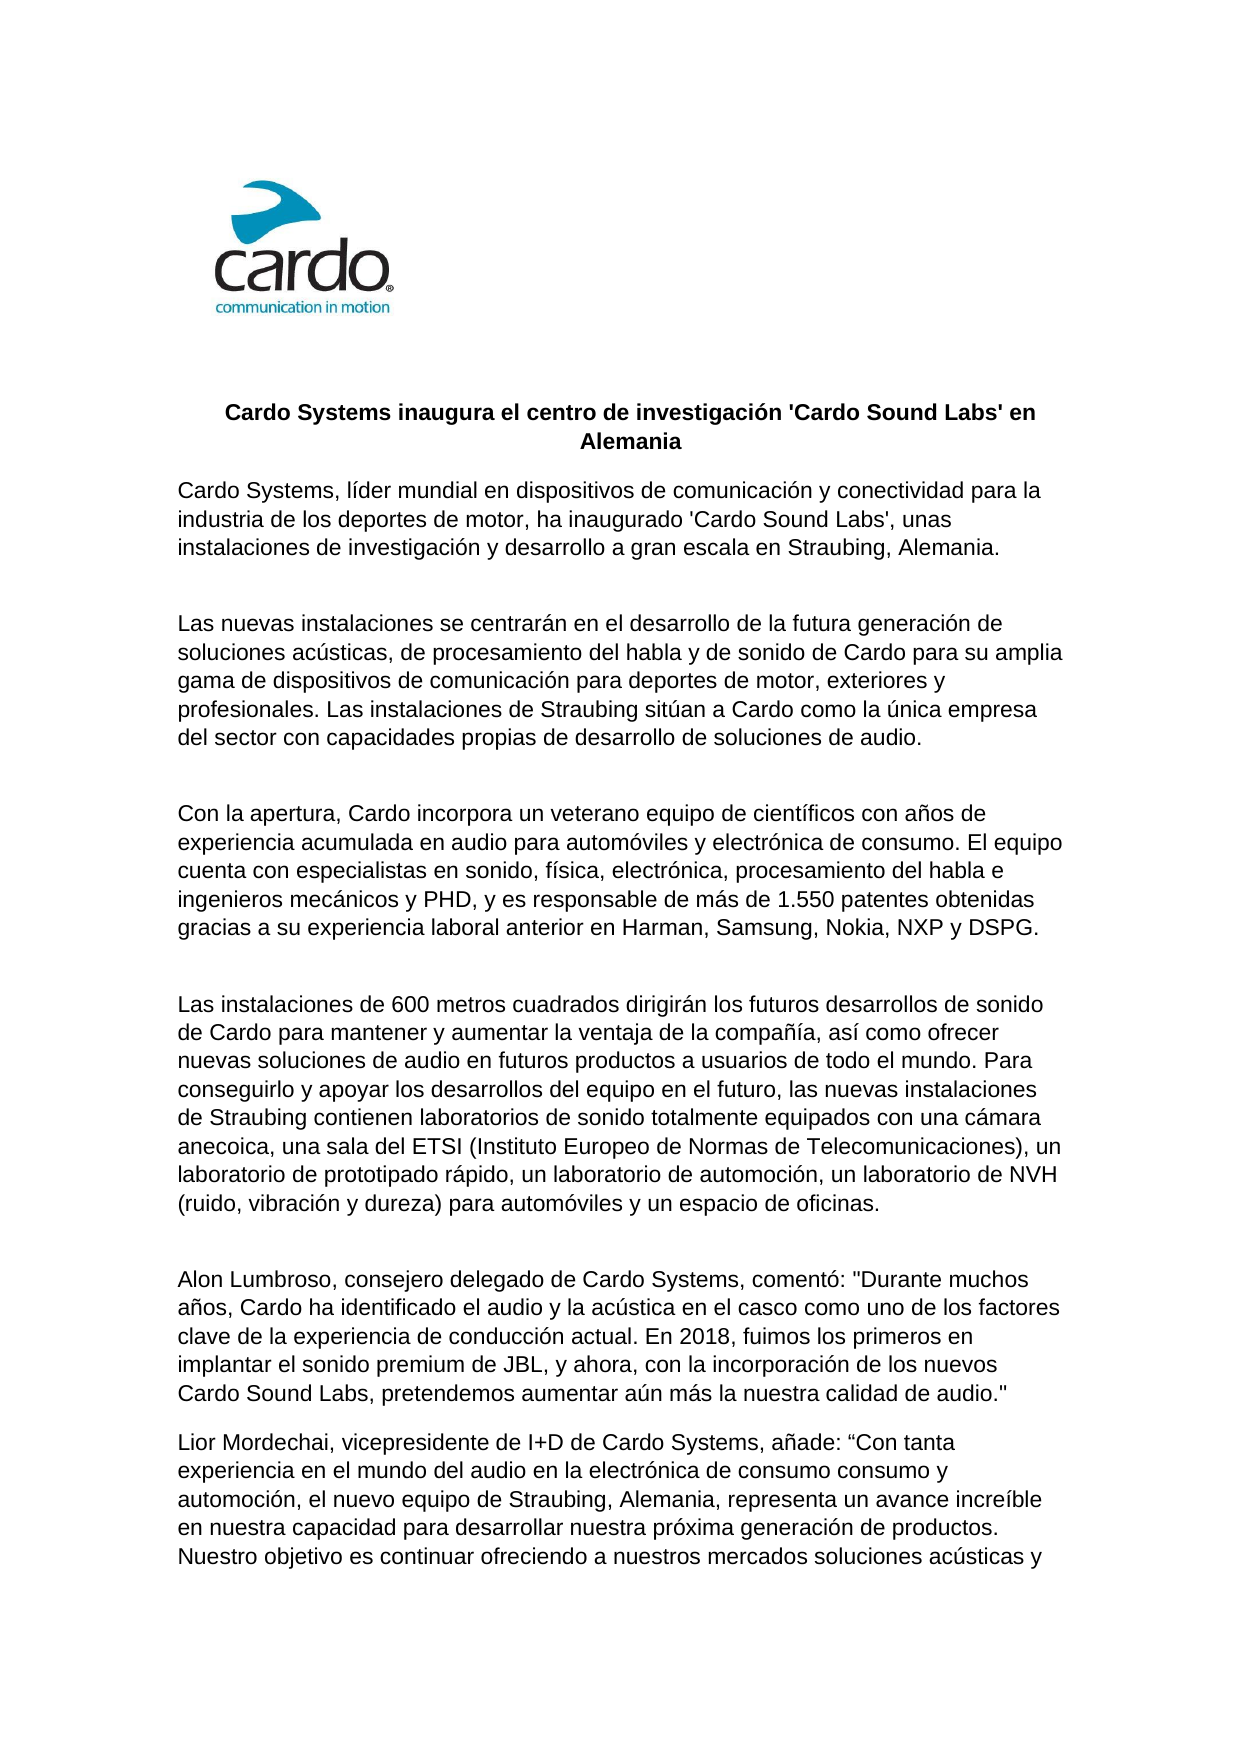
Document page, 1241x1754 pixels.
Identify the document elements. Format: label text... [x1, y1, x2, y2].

text Cardo Systems inaugura el centro de investigación 'Cardo Sound Labs' en Alemania [198, 399, 1063, 454]
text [177, 1429, 1063, 1569]
text Las nuevas instalaciones se centrarán en el desarrollo de la futura generación de soluciones acústicas, de procesamiento del habla y de sonido de Cardo para su amplia gama de dispositivos de comunicación para deportes de motor, exteriores y profesionales. Las instalaciones de Straubing sitúan a Cardo como la única empresa del sector con capacidades propias de desarrollo de soluciones de audio. [177, 610, 1063, 750]
text Con la apertura, Cardo incorpora un veterano equipo de científicos con años de experiencia acumulada en audio para automóviles y electrónica de consumo. El equipo cuenta con especialistas en sonido, física, electrónica, procesamiento del habla e ingenieros mecánicos y PHD, y es responsable de más de 1.550 patentes obtenidas gracias a su experiencia laboral anterior en Harman, Samsung, Nokia, NXP y DSPG. [177, 800, 1063, 941]
text Cardo Systems, líder mundial en dispositivos de comunicación y conectividad para la industria de los deportes de motor, ha inaugurado 'Cardo Sound Labs', unas instalaciones de investigación y desarrollo a gran escala en Straubing, Alemania. [177, 477, 1063, 560]
text Alon Lumbroso, consejero delegado de Cardo Systems, comentó: "Durante muchos años, Cardo ha identificado el audio y la acústica en el casco como uno de los factores clave de la experiencia de conducción actual. En 2018, fuimos los primeros en implantar el sonido premium de JBL, y ahora, con la incorporación de los nuevos Cardo Sound Labs, pretendemos aumentar aún más la nuestra calidad de audio." [177, 1266, 1063, 1406]
text Las instalaciones de 600 metros cuadrados dirigirán los futuros desarrollos de sonido de Cardo para mantener y aumentar la ventaja de la compañía, así como ofrecer nuevas soluciones de audio en futuros productos a usuarios de todo el mundo. Para conseguirlo y apoyar los desarrollos del equipo en el futuro, las nuevas instalaciones de Straubing contienen laboratorios de sonido totalmente equipados con una cámara anecoica, una sala del ETSI (Instituto Europeo de Normas de Telecomunicaciones), un laboratorio de prototipado rápido, un laboratorio de automoción, un laboratorio de NVH (ruido, vibración y dureza) para automóviles y un espacio de oficinas. [177, 991, 1063, 1216]
picture [198, 168, 412, 328]
